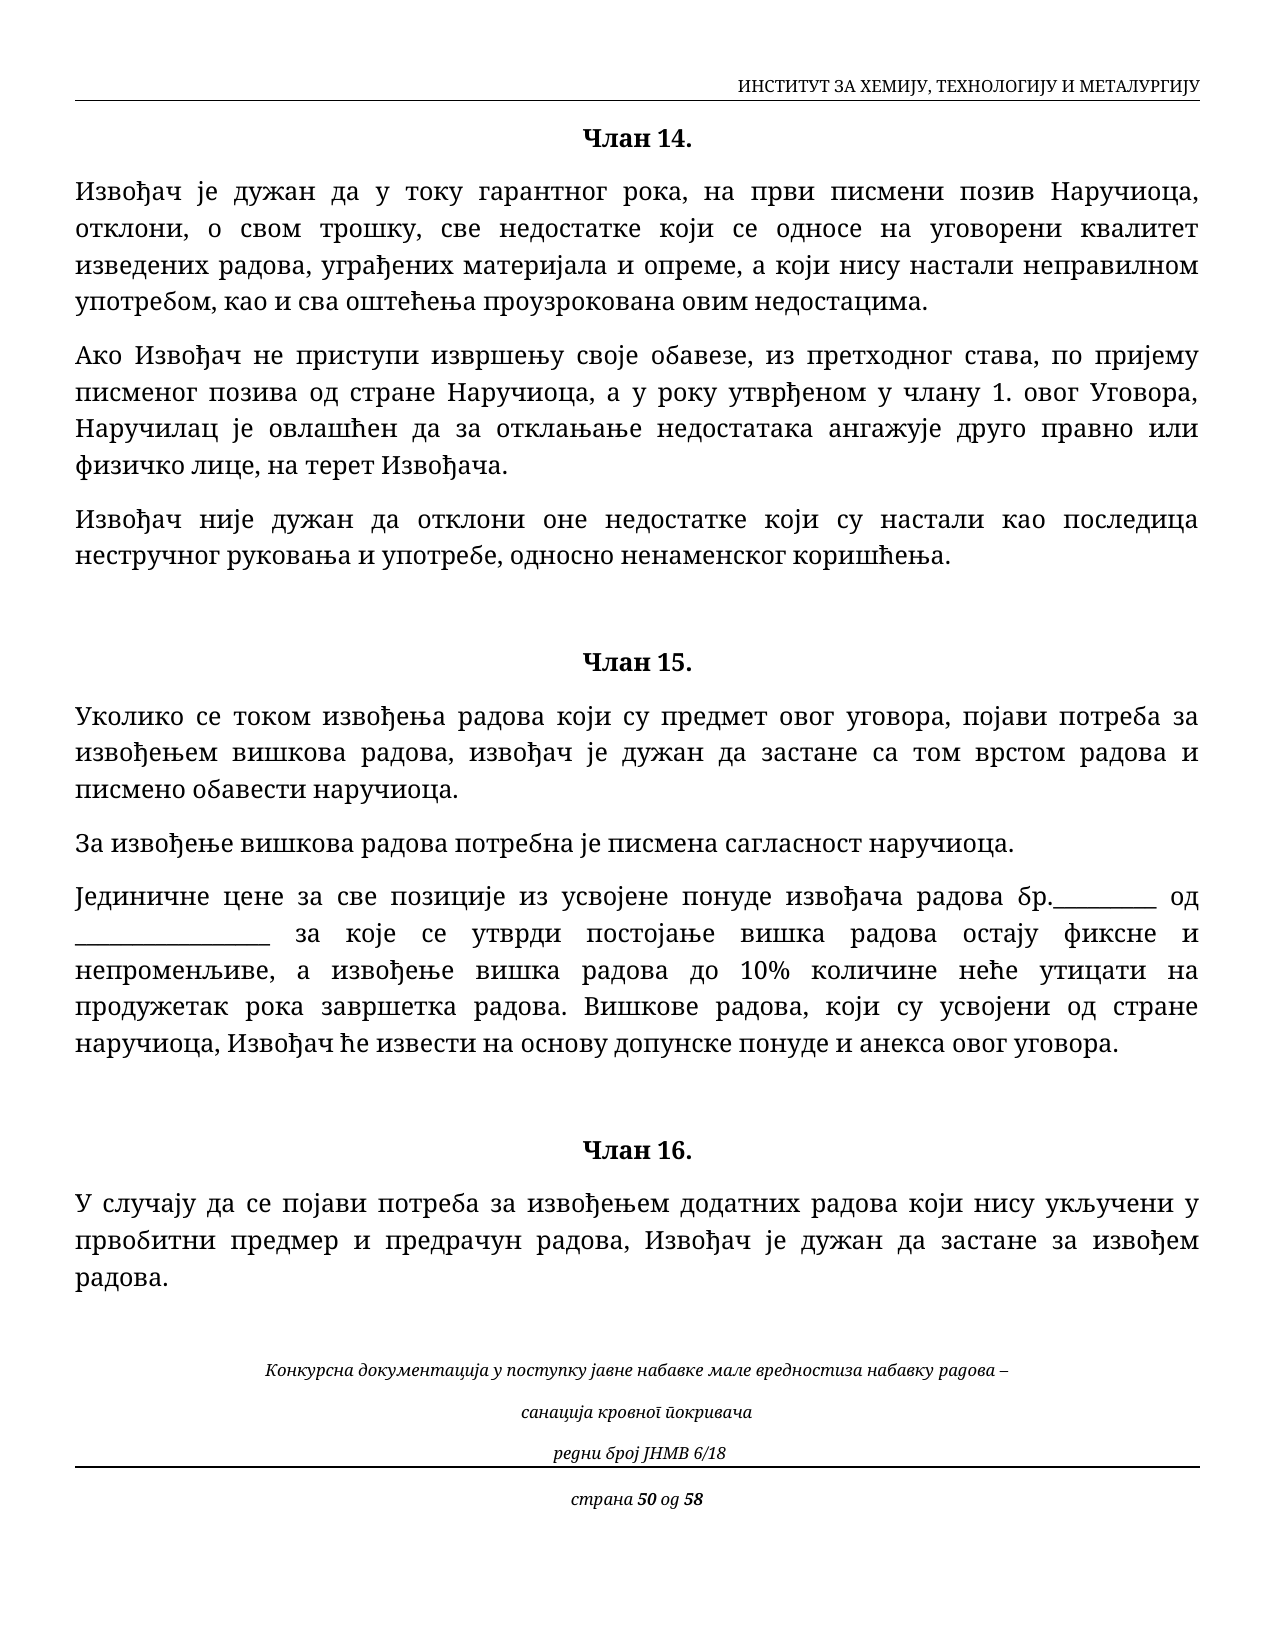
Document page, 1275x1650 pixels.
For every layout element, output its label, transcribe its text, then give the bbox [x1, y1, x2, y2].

text Извођач је дужан да у току гарантног рока, на први писмени позив Наручиоца, отклони, о свом трошку, све недостатке који се односе на уговорени квалитет изведених радова, уграђених материјала и опреме, а који нису настали неправилном употребом, као и сва оштећења проузрокована овим недостацима. [75, 174, 1200, 318]
text Извођач није дужан да отклони оне недостатке који су настали као последица нестручног руковања и употребе, односно ненаменског коришћења. [75, 501, 1200, 572]
text Уколико се током извођења радова који су предмет овог уговора, појави потреба за извођењем вишкова радова, извођач је дужан да застане са том врстом радова и писмено обавести наручиоца. [75, 698, 1200, 806]
text Члан 15. [75, 645, 1200, 679]
text Члан 14. [75, 120, 1200, 154]
text Члан 16. [75, 1133, 1200, 1167]
text У случају да се појави потреба за извођењем додатних радова који нису укључени у првобитни предмер и предрачун радова, Извођач је дужан да застане за извођем радова. [75, 1186, 1200, 1294]
text Јединичне цене за све позиције из усвојене понуде извођача радова бр._________ од _________________ за које се утврди постојање вишка радова остају фиксне и непроменљиве, а извођење вишка радова до 10% количине неће утицати на продужетак рока завршетка радова. Вишкове радова, који су усвојени од стране наручиоца, Извођач ће извести на основу допунске понуде и анекса овог уговора. [75, 879, 1200, 1060]
text Ако Извођач не приступи извршењу своје обавезе, из претходног става, по пријему писменог позива од стране Наручиоца, а у року утврђеном у члану 1. овог Уговора, Наручилац је овлашћен да за отклањање недостатака ангажује друго правно или физичко лице, на терет Извођача. [75, 337, 1200, 482]
text За извођење вишкова радова потребна је писмена сагласност наручиоца. [75, 825, 1200, 859]
